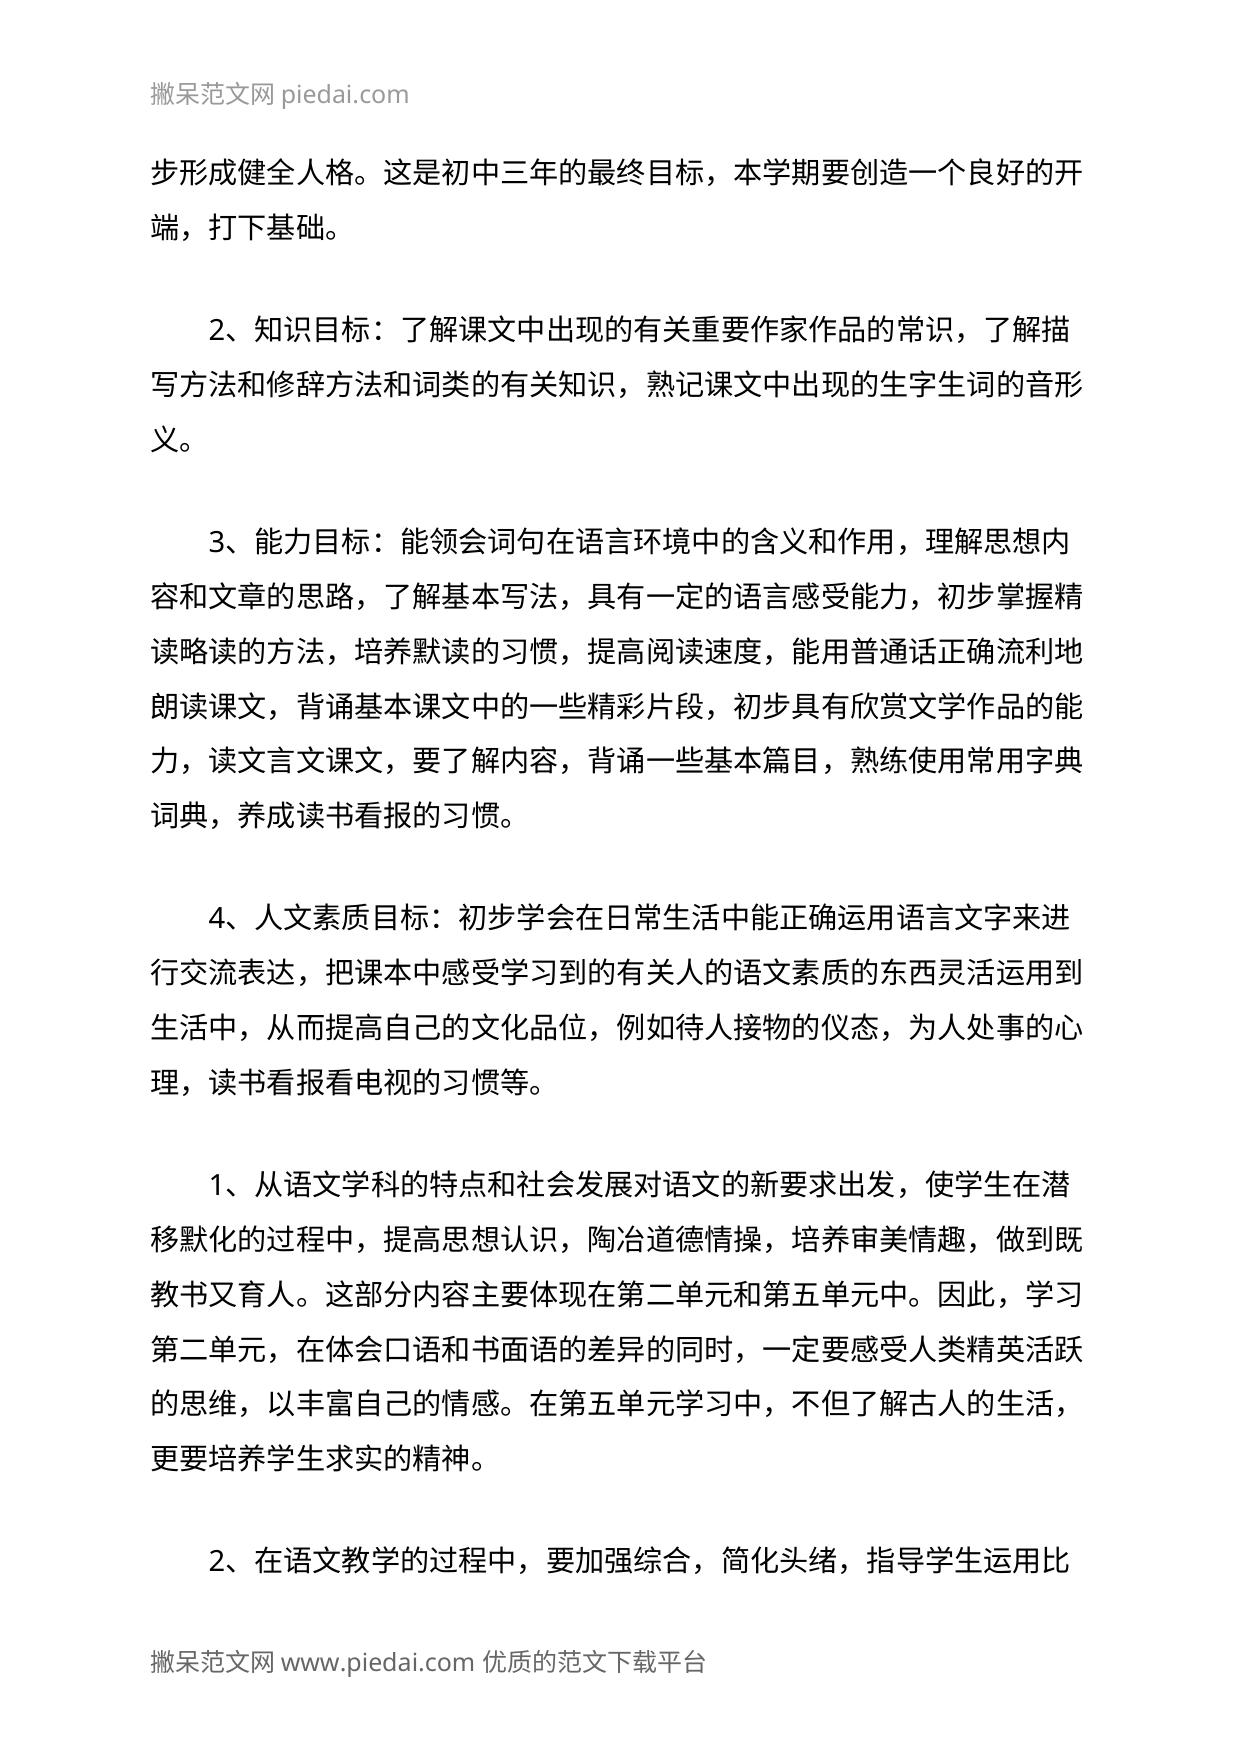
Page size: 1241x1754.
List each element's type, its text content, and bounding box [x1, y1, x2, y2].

text 4、人文素质目标：初步学会在日常生活中能正确运用语言文字来进行交流表达，把课本中感受学习到的有关人的语文素质的东西灵活运用到生活中，从而提高自己的文化品位，例如待人接物的仪态，为人处事的心理，读书看报看电视的习惯等。 [150, 895, 1090, 1102]
text 2、知识目标：了解课文中出现的有关重要作家作品的常识，了解描写方法和修辞方法和词类的有关知识，熟记课文中出现的生字生词的音形义。 [150, 307, 1090, 459]
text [150, 150, 1090, 247]
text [150, 1538, 1090, 1580]
text 1、从语文学科的特点和社会发展对语文的新要求出发，使学生在潜移默化的过程中，提高思想认识，陶冶道德情操，培养审美情趣，做到既教书又育人。这部分内容主要体现在第二单元和第五单元中。因此，学习第二单元，在体会口语和书面语的差异的同时，一定要感受人类精英活跃的思维，以丰富自己的情感。在第五单元学习中，不但了解古人的生活，更要培养学生求实的精神。 [150, 1161, 1090, 1478]
text 3、能力目标：能领会词句在语言环境中的含义和作用，理解思想内容和文章的思路，了解基本写法，具有一定的语言感受能力，初步掌握精读略读的方法，培养默读的习惯，提高阅读速度，能用普通话正确流利地朗读课文，背诵基本课文中的一些精彩片段，初步具有欣赏文学作品的能力，读文言文课文，要了解内容，背诵一些基本篇目，熟练使用常用字典词典，养成读书看报的习惯。 [150, 518, 1090, 835]
